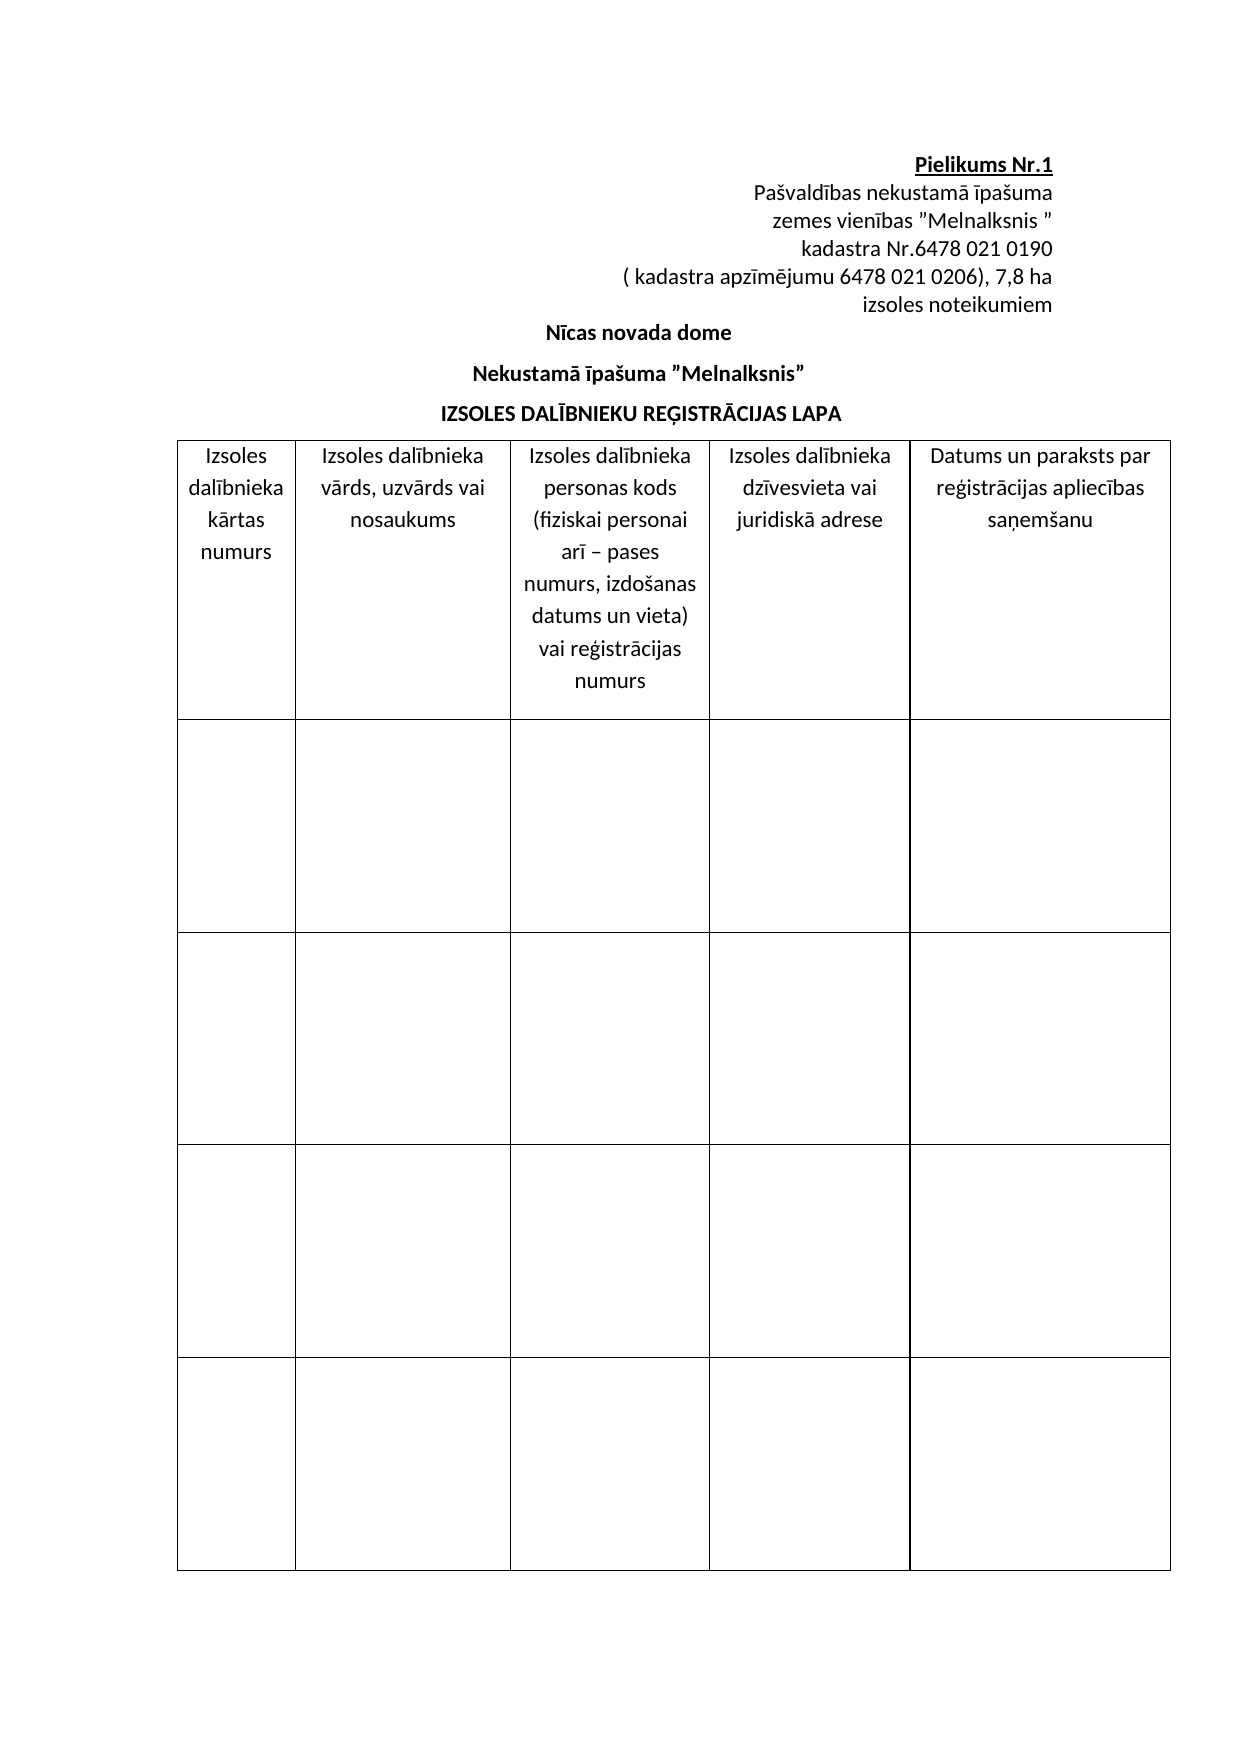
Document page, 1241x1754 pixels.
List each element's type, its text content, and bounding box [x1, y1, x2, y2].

table_header Izsoles dalībnieka personas kods (fiziskai personai arī – pases numurs, izdošanas datums un vieta) vai reģistrācijas numurs [511, 441, 709, 719]
table_header Datums un paraksts par reģistrācijas apliecības saņemšanu [911, 441, 1170, 719]
table_cell [511, 933, 709, 1144]
table_cell [296, 933, 510, 1144]
text zemes vienības ”Melnalksnis ” [187, 206, 1053, 234]
text Nīcas novada dome [225, 318, 1053, 346]
table_cell [178, 1358, 295, 1570]
text Nekustamā īpašuma ”Melnalksnis” [225, 359, 1053, 387]
table_cell [296, 720, 510, 932]
table_cell [710, 933, 909, 1144]
table_cell [178, 933, 295, 1144]
table_cell [296, 1358, 510, 1570]
text izsoles noteikumiem [187, 290, 1053, 318]
text IZSOLES DALĪBNIEKU REĢISTRĀCIJAS LAPA [225, 399, 1053, 427]
table_cell [178, 1145, 295, 1357]
table_cell [911, 933, 1170, 1144]
table_cell [911, 1358, 1170, 1570]
table_cell [296, 1145, 510, 1357]
text kadastra Nr.6478 021 0190 [187, 234, 1053, 262]
table_header Izsoles dalībnieka kārtas numurs [178, 441, 295, 719]
table_cell [178, 720, 295, 932]
table_cell [511, 720, 709, 932]
table_cell [710, 1145, 909, 1357]
table_cell [710, 1358, 909, 1570]
table_cell [911, 1145, 1170, 1357]
table_header Izsoles dalībnieka vārds, uzvārds vai nosaukums [296, 441, 510, 719]
text ( kadastra apzīmējumu 6478 021 0206), 7,8 ha [187, 262, 1053, 290]
table_cell [511, 1358, 709, 1570]
table_cell [911, 720, 1170, 932]
table_cell [511, 1145, 709, 1357]
text Pašvaldības nekustamā īpašuma [187, 178, 1053, 206]
table_cell [710, 720, 909, 932]
subtitle Pielikums Nr.1 [187, 150, 1053, 178]
table_header Izsoles dalībnieka dzīvesvieta vai juridiskā adrese [710, 441, 909, 719]
